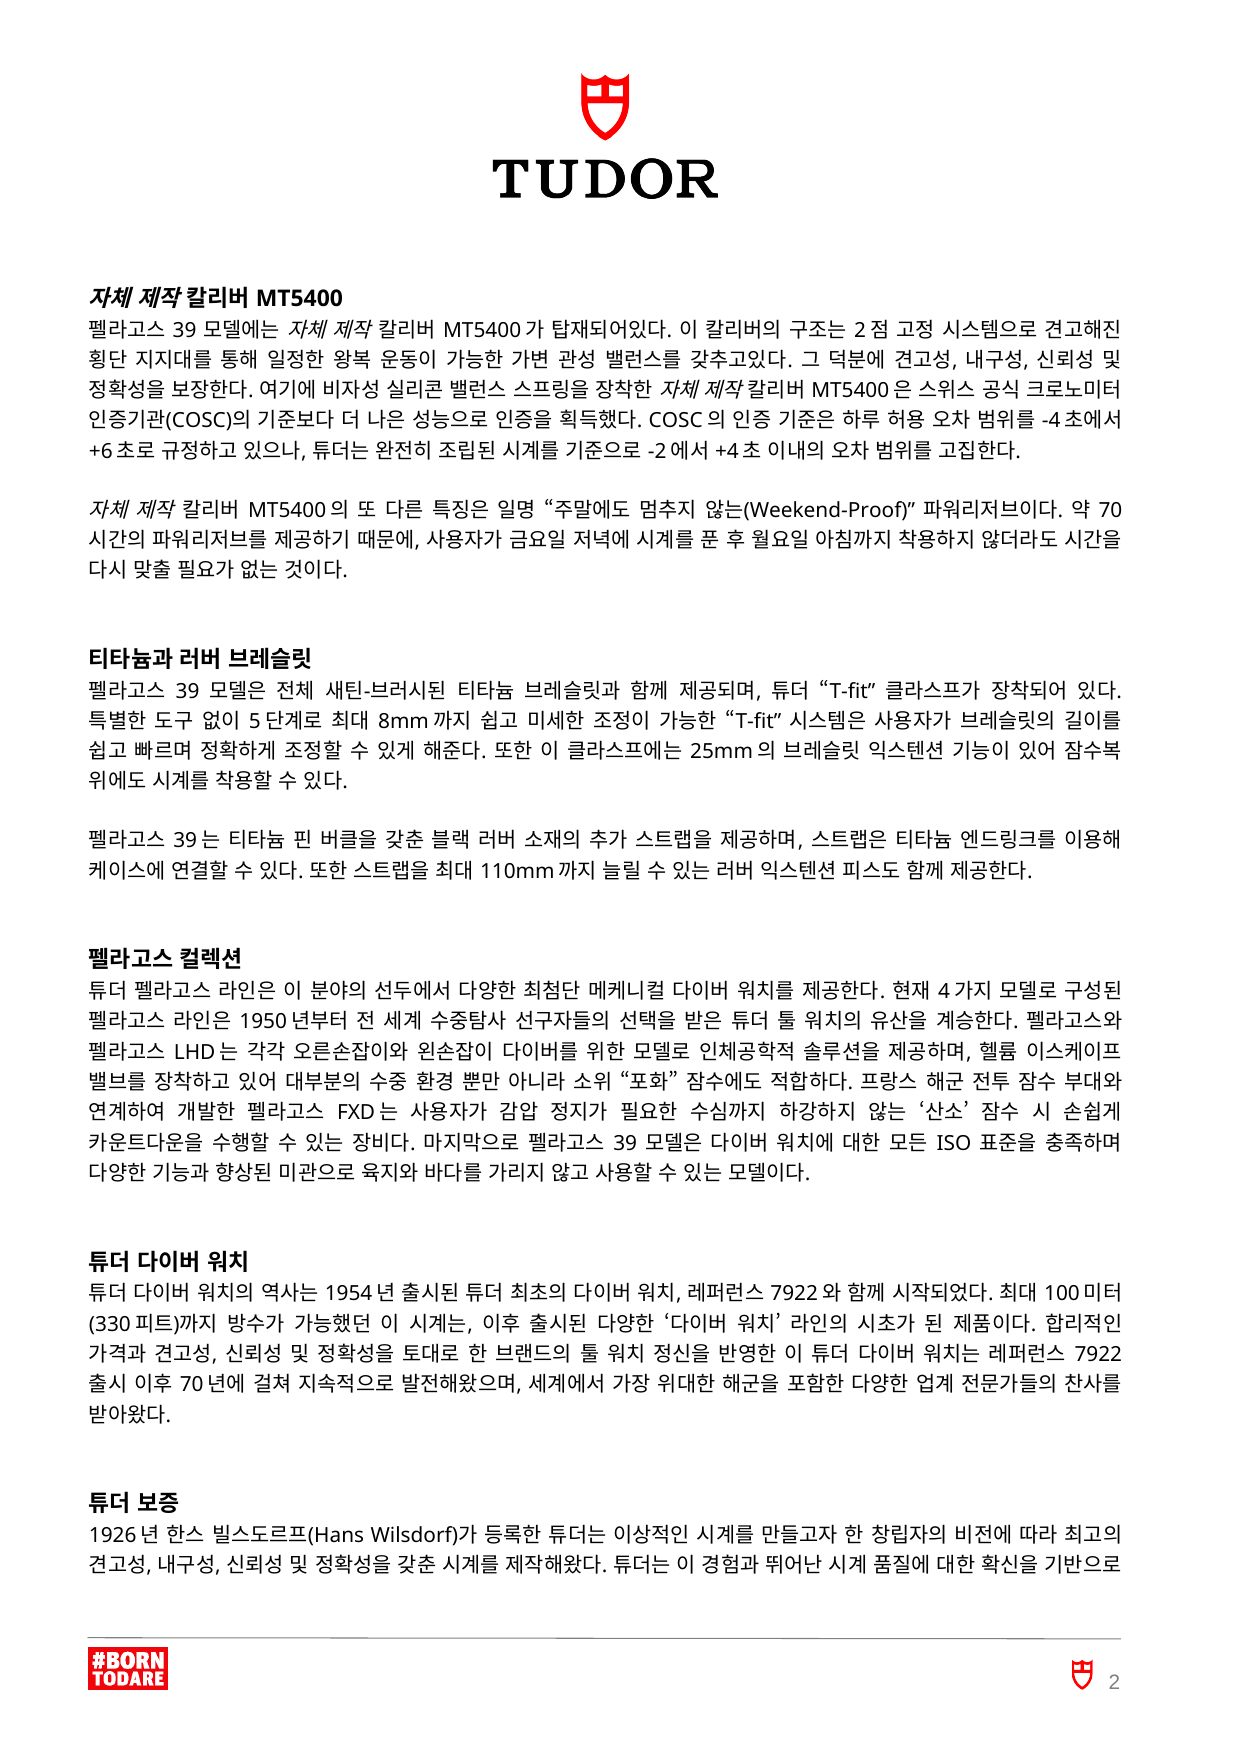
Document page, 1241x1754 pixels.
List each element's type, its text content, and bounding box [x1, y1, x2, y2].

picture [1072, 1659, 1093, 1690]
text 펠라고스 컬렉션 [89, 941, 1122, 974]
text 튜더 다이버 워치의 역사는 1954년 출시된 튜더 최초의 다이버 워치, 레퍼런스 7922와 함께 시작되었다. 최대 100미터(330피트)까지 방수가 가능했던 이 시계는, 이후 출시된 다양한 ‘다이버 워치’ 라인의 시초가 된 제품이다. 합리적인 가격과 견고성, 신뢰성 및 정확성을 토대로 한 브랜드의 툴 워치 정신을 반영한 이 튜더 다이버 워치는 레퍼런스 7922 출시 이후 70년에 걸쳐 지속적으로 발전해왔으며, 세계에서 가장 위대한 해군을 포함한 다양한 업계 전문가들의 찬사를 받아왔다. [89, 1277, 1122, 1428]
text 티타늄과 러버 브레슬릿 [89, 641, 1122, 674]
text 펠라고스 39 모델은 전체 새틴-브러시된 티타늄 브레슬릿과 함께 제공되며, 튜더 “T-fit” 클라스프가 장착되어 있다. 특별한 도구 없이 5단계로 최대 8mm까지 쉽고 미세한 조정이 가능한 “T-fit” 시스템은 사용자가 브레슬릿의 길이를 쉽고 빠르며 정확하게 조정할 수 있게 해준다. 또한 이 클라스프에는 25mm의 브레슬릿 익스텐션 기능이 있어 잠수복 위에도 시계를 착용할 수 있다. [89, 674, 1122, 795]
text 자체 제작 칼리버 MT5400의 또 다른 특징은 일명 “주말에도 멈추지 않는(Weekend-Proof)” 파워리저브이다. 약 70시간의 파워리저브를 제공하기 때문에, 사용자가 금요일 저녁에 시계를 푼 후 월요일 아침까지 착용하지 않더라도 시간을 다시 맞출 필요가 없는 것이다. [89, 493, 1122, 584]
text 펠라고스 39는 티타늄 핀 버클을 갖춘 블랙 러버 소재의 추가 스트랩을 제공하며, 스트랩은 티타늄 엔드링크를 이용해 케이스에 연결할 수 있다. 또한 스트랩을 최대 110mm까지 늘릴 수 있는 러버 익스텐션 피스도 함께 제공한다. [89, 823, 1122, 884]
text 튜더 보증 [89, 1485, 1122, 1518]
text 튜더 다이버 워치 [89, 1243, 1122, 1277]
text 튜더 펠라고스 라인은 이 분야의 선두에서 다양한 최첨단 메케니컬 다이버 워치를 제공한다. 현재 4가지 모델로 구성된 펠라고스 라인은 1950년부터 전 세계 수중탐사 선구자들의 선택을 받은 튜더 툴 워치의 유산을 계승한다. 펠라고스와 펠라고스 LHD는 각각 오른손잡이와 왼손잡이 다이버를 위한 모델로 인체공학적 솔루션을 제공하며, 헬륨 이스케이프 밸브를 장착하고 있어 대부분의 수중 환경 뿐만 아니라 소위 “포화” 잠수에도 적합하다. 프랑스 해군 전투 잠수 부대와 연계하여 개발한 펠라고스 FXD는 사용자가 감압 정지가 필요한 수심까지 하강하지 않는 ‘산소’ 잠수 시 손쉽게 카운트다운을 수행할 수 있는 장비다. 마지막으로 펠라고스 39 모델은 다이버 워치에 대한 모든 ISO 표준을 충족하며 다양한 기능과 향상된 미관으로 육지와 바다를 가리지 않고 사용할 수 있는 모델이다. [89, 974, 1122, 1186]
text 자체 제작 칼리버 MT5400 [89, 279, 1122, 313]
picture [492, 73, 718, 199]
text 펠라고스 39 모델에는 자체 제작 칼리버 MT5400가 탑재되어있다. 이 칼리버의 구조는 2점 고정 시스템으로 견고해진 횡단 지지대를 통해 일정한 왕복 운동이 가능한 가변 관성 밸런스를 갖추고있다. 그 덕분에 견고성, 내구성, 신뢰성 및 정확성을 보장한다. 여기에 비자성 실리콘 밸런스 스프링을 장착한 자체 제작 칼리버 MT5400은 스위스 공식 크로노미터 인증기관(COSC)의 기준보다 더 나은 성능으로 인증을 획득했다. COSC의 인증 기준은 하루 허용 오차 범위를 -4초에서 +6초로 규정하고 있으나, 튜더는 완전히 조립된 시계를 기준으로 -2에서 +4초 이내의 오차 범위를 고집한다. [89, 313, 1122, 464]
picture [88, 1647, 168, 1690]
